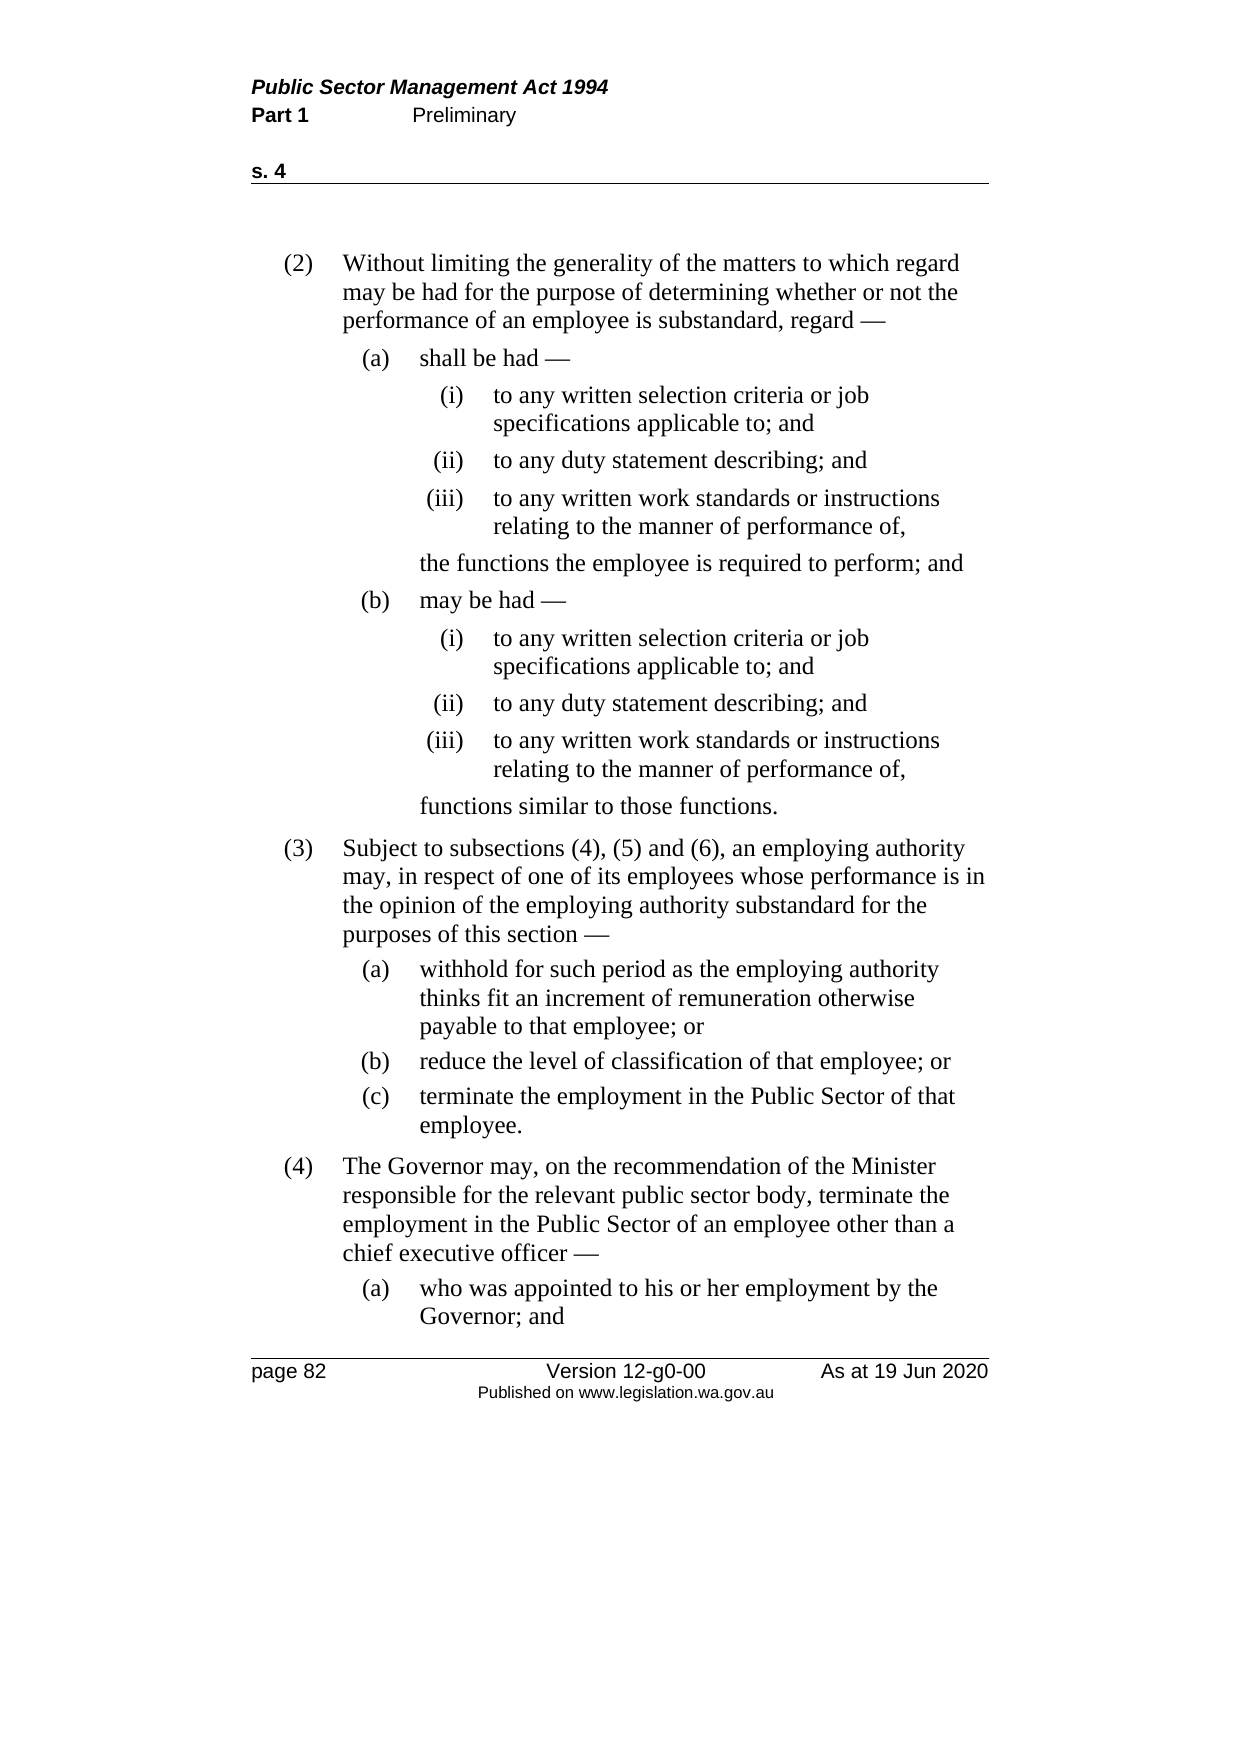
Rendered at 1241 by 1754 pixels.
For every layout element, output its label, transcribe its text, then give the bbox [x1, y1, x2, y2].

text (i) to any written selection criteria or job specifications applicable to; and [251, 380, 989, 437]
text (2) Without limiting the generality of the matters to which regard may be had for the purpose of determining whether or not the performance of an employee is substandard, regard — [251, 248, 989, 334]
text (b) may be had — [251, 586, 989, 614]
text (3) Subject to subsections (4), (5) and (6), an employing authority may, in respect of one of its employees whose performance is in the opinion of the employing authority substandard for the purposes of this section — [251, 833, 989, 948]
text (iii) to any written work standards or instructions relating to the manner of performance of, [251, 483, 989, 540]
text (a) shall be had — [251, 343, 989, 371]
text functions similar to those functions. [251, 791, 989, 820]
text the functions the employee is required to perform; and [251, 548, 989, 577]
text (a) withhold for such period as the employing authority thinks fit an increment of remuneration otherwise payable to that employee; or [251, 954, 989, 1040]
text (i) to any written selection criteria or job specifications applicable to; and [251, 623, 989, 680]
text (ii) to any duty statement describing; and [251, 446, 989, 474]
text (iii) to any written work standards or instructions relating to the manner of performance of, [251, 726, 989, 783]
text (a) who was appointed to his or her employment by the Governor; and [251, 1273, 989, 1330]
text (c) terminate the employment in the Public Sector of that employee. [251, 1081, 989, 1139]
text (4) The Governor may, on the recommendation of the Minister responsible for the relevant public sector body, terminate the employment in the Public Sector of an employee other than a chief executive officer — [251, 1151, 989, 1266]
text (b) reduce the level of classification of that employee; or [251, 1046, 989, 1075]
text (ii) to any duty statement describing; and [251, 688, 989, 717]
